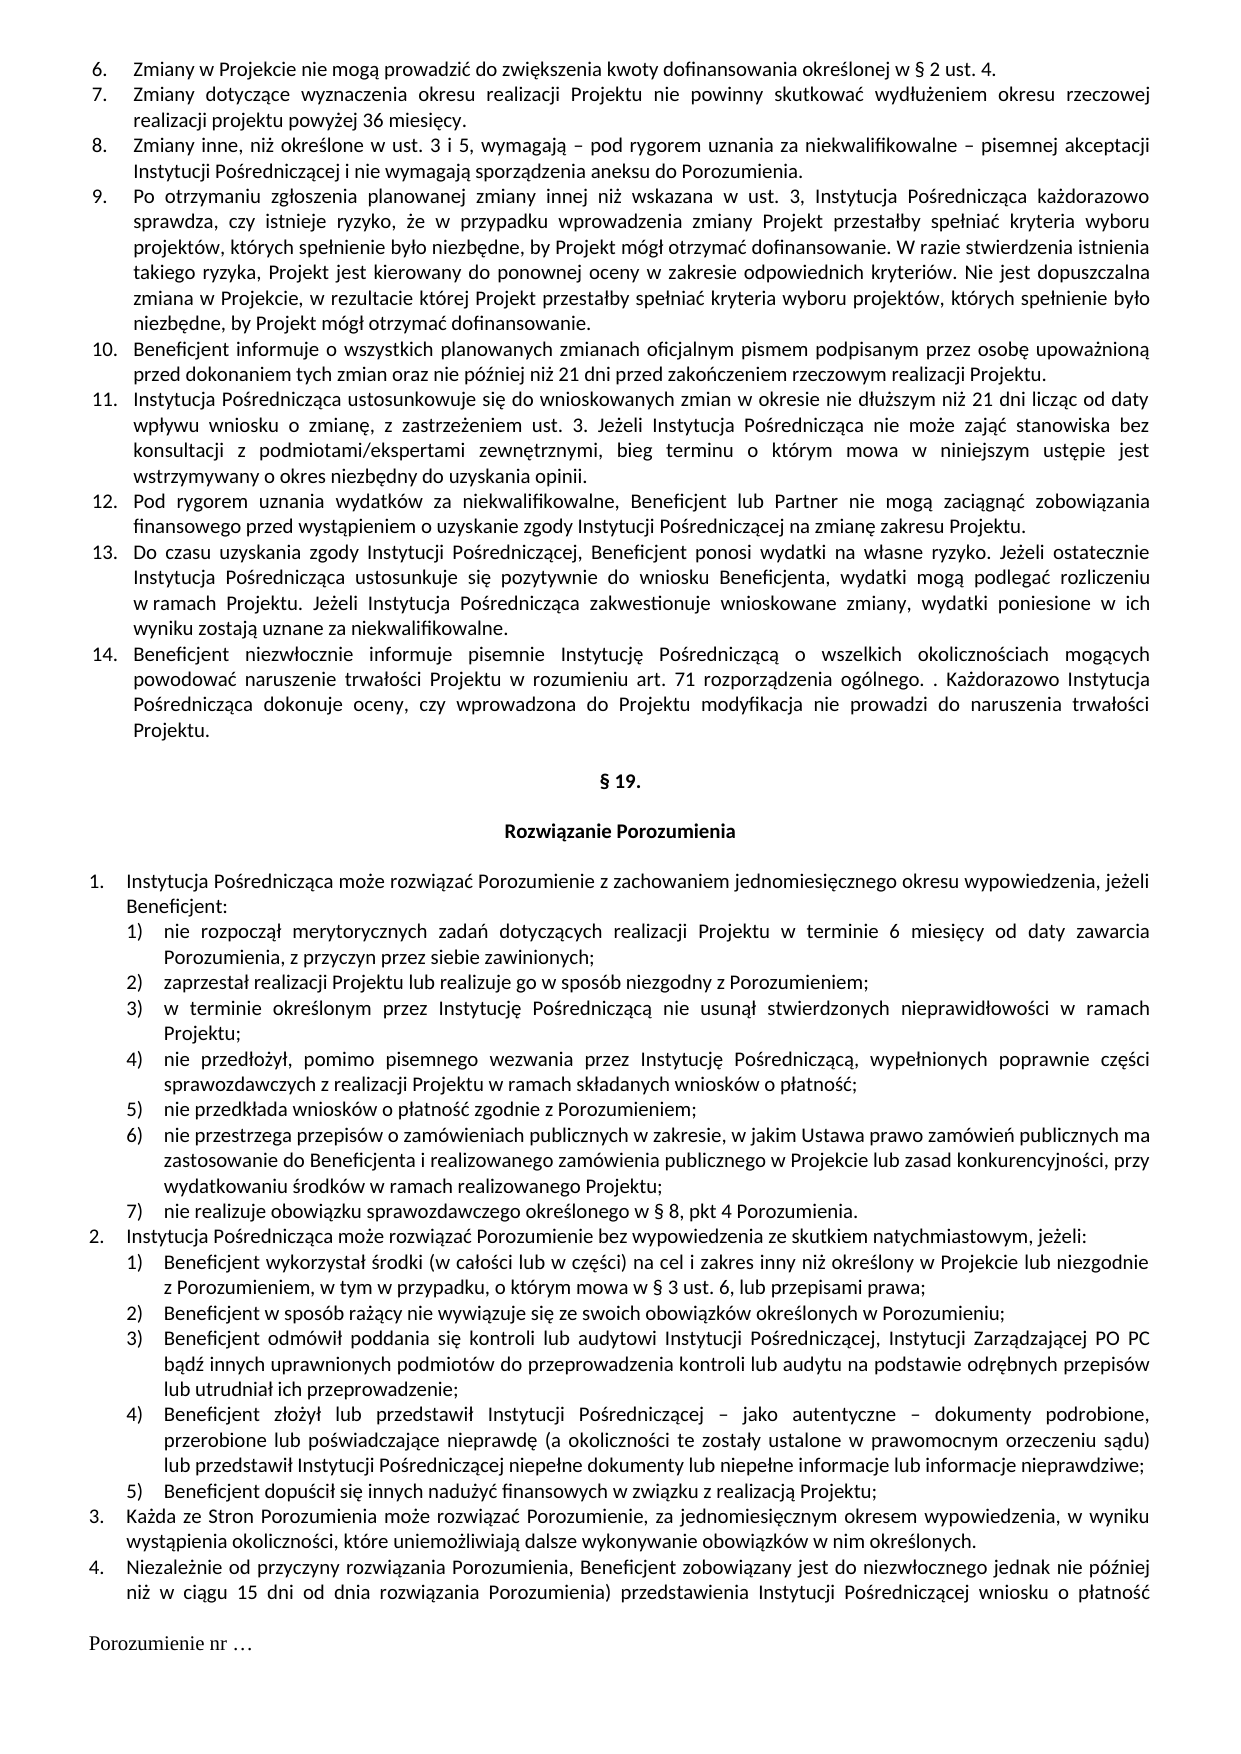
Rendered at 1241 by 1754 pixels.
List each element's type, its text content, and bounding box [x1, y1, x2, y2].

list nie przedłożył, pomimo pisemnego wezwania przez Instytucję Pośredniczącą, wypełnionych poprawnie części sprawozdawczych z realizacji Projektu w ramach składanych wniosków o płatność; [126, 1046, 1152, 1097]
list Każda ze Stron Porozumienia może rozwiązać Porozumienie, za jednomiesięcznym okresem wypowiedzenia, w wyniku wystąpienia okoliczności, które uniemożliwiają dalsze wykonywanie obowiązków w nim określonych. [89, 1503, 1152, 1554]
list Zmiany inne, niż określone w ust. 3 i 5, wymagają – pod rygorem uznania za niekwalifikowalne – pisemnej akceptacji Instytucji Pośredniczącej i nie wymagają sporządzenia aneksu do Porozumienia. [92, 132, 1152, 183]
list nie rozpoczął merytorycznych zadań dotyczących realizacji Projektu w terminie 6 miesięcy od daty zawarcia Porozumienia, z przyczyn przez siebie zawinionych; [126, 919, 1152, 969]
list Instytucja Pośrednicząca może rozwiązać Porozumienie z zachowaniem jednomiesięcznego okresu wypowiedzenia, jeżeli Beneficjent: [89, 868, 1152, 919]
list Beneficjent wykorzystał środki (w całości lub w części) na cel i zakres inny niż określony w Projekcie lub niezgodnie z Porozumieniem, w tym w przypadku, o którym mowa w § 3 ust. 6, lub przepisami prawa; [126, 1249, 1152, 1300]
list Beneficjent niezwłocznie informuje pisemnie Instytucję Pośredniczącą o wszelkich okolicznościach mogących powodować naruszenie trwałości Projektu w rozumieniu art. 71 rozporządzenia ogólnego. . Każdorazowo Instytucja Pośrednicząca dokonuje oceny, czy wprowadzona do Projektu modyfikacja nie prowadzi do naruszenia trwałości Projektu. [92, 641, 1152, 742]
list Po otrzymaniu zgłoszenia planowanej zmiany innej niż wskazana w ust. 3, Instytucja Pośrednicząca każdorazowo sprawdza, czy istnieje ryzyko, że w przypadku wprowadzenia zmiany Projekt przestałby spełniać kryteria wyboru projektów, których spełnienie było niezbędne, by Projekt mógł otrzymać dofinansowanie. W razie stwierdzenia istnienia takiego ryzyka, Projekt jest kierowany do ponownej oceny w zakresie odpowiednich kryteriów. Nie jest dopuszczalna zmiana w Projekcie, w rezultacie której Projekt przestałby spełniać kryteria wyboru projektów, których spełnienie było niezbędne, by Projekt mógł otrzymać dofinansowanie. [92, 183, 1152, 336]
list Beneficjent odmówił poddania się kontroli lub audytowi Instytucji Pośredniczącej, Instytucji Zarządzającej PO PC bądź innych uprawnionych podmiotów do przeprowadzenia kontroli lub audytu na podstawie odrębnych przepisów lub utrudniał ich przeprowadzenie; [126, 1325, 1152, 1402]
list w terminie określonym przez Instytucję Pośredniczącą nie usunął stwierdzonych nieprawidłowości w ramach Projektu; [126, 995, 1152, 1046]
list Instytucja Pośrednicząca może rozwiązać Porozumienie bez wypowiedzenia ze skutkiem natychmiastowym, jeżeli: [89, 1224, 1152, 1249]
list Instytucja Pośrednicząca ustosunkowuje się do wnioskowanych zmian w okresie nie dłuższym niż 21 dni licząc od daty wpływu wniosku o zmianę, z zastrzeżeniem ust. 3. Jeżeli Instytucja Pośrednicząca nie może zająć stanowiska bez konsultacji z podmiotami/ekspertami zewnętrznymi, bieg terminu o którym mowa w niniejszym ustępie jest wstrzymywany o okres niezbędny do uzyskania opinii. [92, 387, 1152, 488]
list nie przedkłada wniosków o płatność zgodnie z Porozumieniem; [126, 1097, 1152, 1122]
text § 19. [89, 768, 1152, 793]
text Rozwiązanie Porozumienia [89, 818, 1152, 843]
list nie realizuje obowiązku sprawozdawczego określonego w § 8, pkt 4 Porozumienia. [126, 1198, 1152, 1224]
list zaprzestał realizacji Projektu lub realizuje go w sposób niezgodny z Porozumieniem; [126, 969, 1152, 995]
list nie przestrzega przepisów o zamówieniach publicznych w zakresie, w jakim Ustawa prawo zamówień publicznych ma zastosowanie do Beneficjenta i realizowanego zamówienia publicznego w Projekcie lub zasad konkurencyjności, przy wydatkowaniu środków w ramach realizowanego Projektu; [126, 1122, 1152, 1198]
list Beneficjent informuje o wszystkich planowanych zmianach oficjalnym pismem podpisanym przez osobę upoważnioną przed dokonaniem tych zmian oraz nie później niż 21 dni przed zakończeniem rzeczowym realizacji Projektu. [92, 336, 1152, 387]
list Zmiany dotyczące wyznaczenia okresu realizacji Projektu nie powinny skutkować wydłużeniem okresu rzeczowej realizacji projektu powyżej 36 miesięcy. [92, 82, 1152, 132]
list Beneficjent złożył lub przedstawił Instytucji Pośredniczącej – jako autentyczne – dokumenty podrobione, przerobione lub poświadczające nieprawdę (a okoliczności te zostały ustalone w prawomocnym orzeczeniu sądu) lub przedstawił Instytucji Pośredniczącej niepełne dokumenty lub niepełne informacje lub informacje nieprawdziwe; [126, 1402, 1152, 1478]
list Pod rygorem uznania wydatków za niekwalifikowalne, Beneficjent lub Partner nie mogą zaciągnąć zobowiązania finansowego przed wystąpieniem o uzyskanie zgody Instytucji Pośredniczącej na zmianę zakresu Projektu. [92, 488, 1152, 539]
list Beneficjent w sposób rażący nie wywiązuje się ze swoich obowiązków określonych w Porozumieniu; [126, 1300, 1152, 1325]
list Do czasu uzyskania zgody Instytucji Pośredniczącej, Beneficjent ponosi wydatki na własne ryzyko. Jeżeli ostatecznie Instytucja Pośrednicząca ustosunkuje się pozytywnie do wniosku Beneficjenta, wydatki mogą podlegać rozliczeniu w ramach Projektu. Jeżeli Instytucja Pośrednicząca zakwestionuje wnioskowane zmiany, wydatki poniesione w ich wyniku zostają uznane za niekwalifikowalne. [92, 539, 1152, 641]
list Beneficjent dopuścił się innych nadużyć finansowych w związku z realizacją Projektu; [126, 1478, 1152, 1503]
list Zmiany w Projekcie nie mogą prowadzić do zwiększenia kwoty dofinansowania określonej w § 2 ust. 4. [92, 56, 1152, 82]
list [89, 1554, 1152, 1605]
